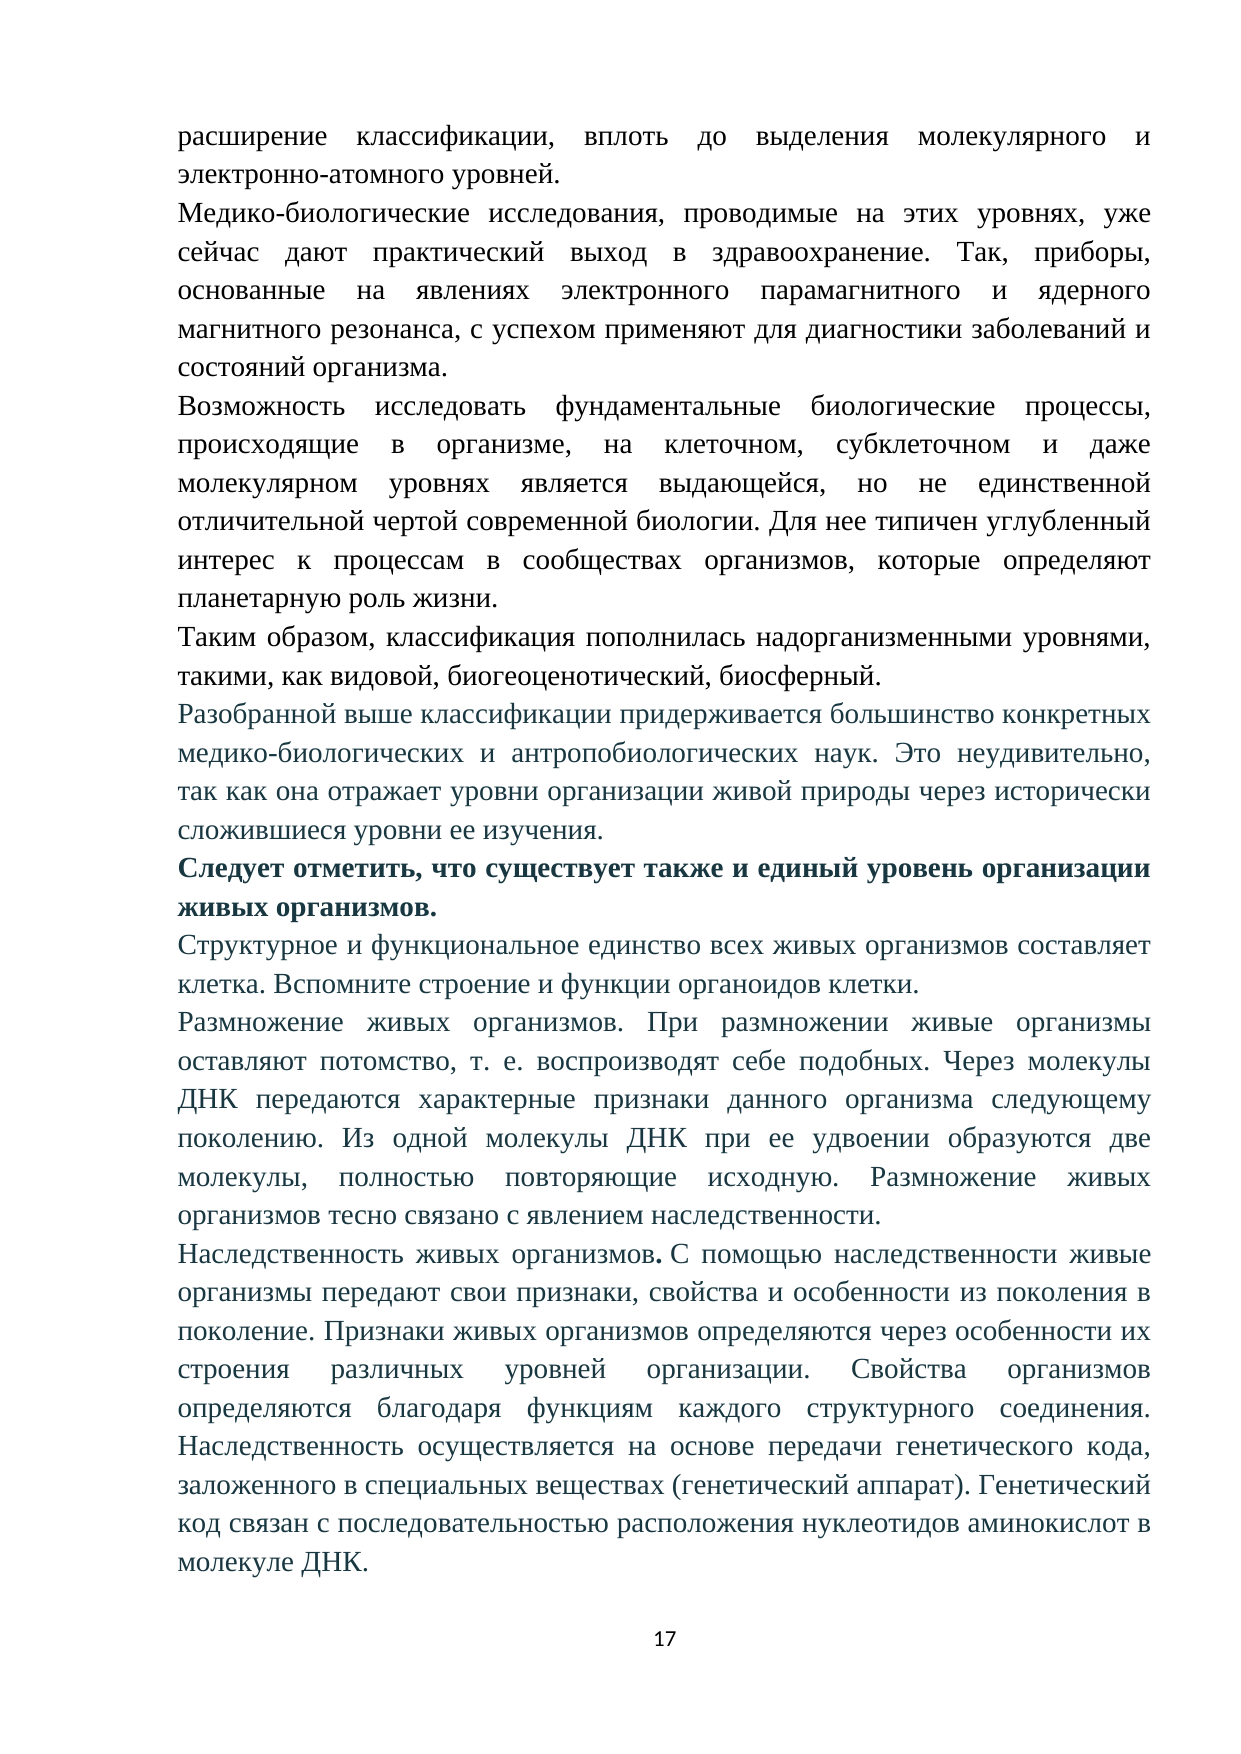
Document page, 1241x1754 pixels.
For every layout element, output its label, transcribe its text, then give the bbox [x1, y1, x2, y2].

text Разобранной выше классификации придерживается большинство конкретных медико-биологических и антропобиологических наук. Это неудивительно, так как она отражает уровни организации живой природы через исторически сложившиеся уровни ее изучения. [177, 696, 1152, 845]
text Следует отметить, что существует также и единый уровень организации живых организмов. [177, 850, 1152, 922]
text Возможность исследовать фундаментальные биологические процессы, происходящие в организме, на клеточном, субклеточном и даже молекулярном уровнях является выдающейся, но не единственной отличительной чертой современной биологии. Для нее типичен углубленный интерес к процессам в сообществах организмов, которые определяют планетарную роль жизни. [177, 388, 1152, 614]
text Таким образом, классификация пополнилась надорганизменными уровнями, такими, как видовой, биогеоценотический, биосферный. [177, 619, 1152, 691]
text Наследственность живых организмов. С помощью наследственности живые организмы передают свои признаки, свойства и особенности из поколения в поколение. Признаки живых организмов определяются через особенности их строения различных уровней организации. Свойства организмов определяются благодаря функциям каждого структурного соединения. Наследственность осуществляется на основе передачи генетического кода, заложенного в специальных веществах (генетический аппарат). Генетический код связан с последовательностью расположения нуклеотидов аминокислот в молекуле ДНК. [177, 1236, 1152, 1578]
text Медико-биологические исследования, проводимые на этих уровнях, уже сейчас дают практический выход в здравоохранение. Так, приборы, основанные на явлениях электронного парамагнитного и ядерного магнитного резонанса, с успехом применяют для диагностики заболеваний и состояний организма. [177, 195, 1152, 383]
text Размножение живых организмов. При размножении живые организмы оставляют потомство, т. е. воспроизводят себе подобных. Через молекулы ДНК передаются характерные признаки данного организма следующему поколению. Из одной молекулы ДНК при ее удвоении образуются две молекулы, полностью повторяющие исходную. Размножение живых организмов тесно связано с явлением наследственности. [177, 1004, 1152, 1231]
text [177, 118, 1152, 190]
text Структурное и функциональное единство всех живых организмов составляет клетка. Вспомните строение и функции органоидов клетки. [177, 961, 1152, 999]
